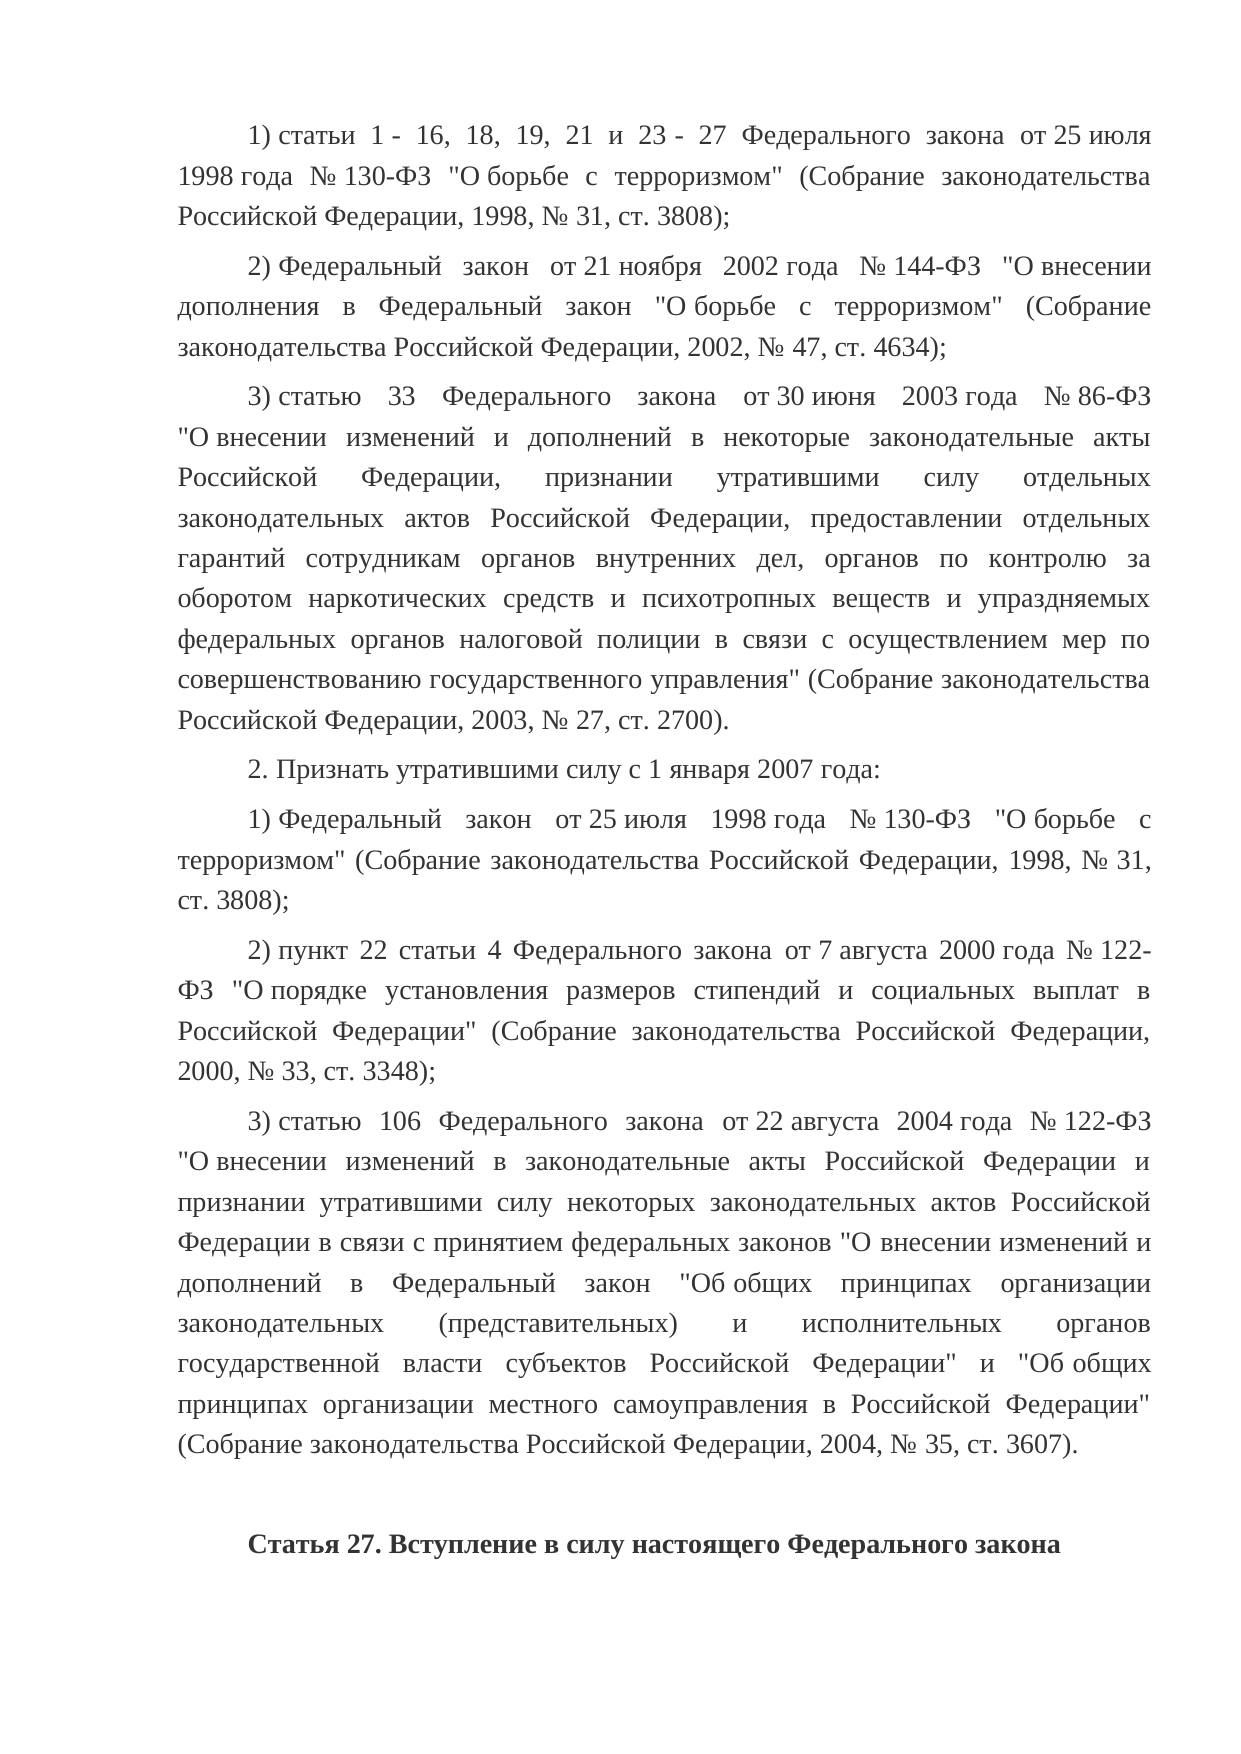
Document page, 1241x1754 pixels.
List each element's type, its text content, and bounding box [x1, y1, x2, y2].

text 2. Признать утратившими силу с 1 января 2007 года: [177, 752, 1152, 785]
text 3) статью 33 Федерального закона от 30 июня 2003 года № 86-ФЗ "О внесении изменений и дополнений в некоторые законодательные акты Российской Федерации, признании утратившими силу отдельных законодательных актов Российской Федерации, предоставлении отдельных гарантий сотрудникам органов внутренних дел, органов по контролю за оборотом наркотических средств и психотропных веществ и упраздняемых федеральных органов налоговой полиции в связи с осуществлением мер по совершенствованию государственного управления" (Собрание законодательства Российской Федерации, 2003, № 27, ст. 2700). [177, 379, 1152, 735]
text 2) пункт 22 статьи 4 Федерального закона от 7 августа 2000 года № 122-ФЗ "О порядке установления размеров стипендий и социальных выплат в Российской Федерации" (Собрание законодательства Российской Федерации, 2000, № 33, ст. 3348); [177, 933, 1152, 1087]
text Статья 27. Вступление в силу настоящего Федерального закона [247, 1527, 1152, 1559]
text 1) Федеральный закон от 25 июля 1998 года № 130-ФЗ "О борьбе с терроризмом" (Собрание законодательства Российской Федерации, 1998, № 31, ст. 3808); [177, 802, 1152, 916]
text 1) статьи 1 - 16, 18, 19, 21 и 23 - 27 Федерального закона от 25 июля 1998 года № 130-ФЗ "О борьбе с терроризмом" (Собрание законодательства Российской Федерации, 1998, № 31, ст. 3808); [177, 118, 1152, 231]
text 2) Федеральный закон от 21 ноября 2002 года № 144-ФЗ "О внесении дополнения в Федеральный закон "О борьбе с терроризмом" (Собрание законодательства Российской Федерации, 2002, № 47, ст. 4634); [177, 249, 1152, 362]
text 3) статью 106 Федерального закона от 22 августа 2004 года № 122-ФЗ "О внесении изменений в законодательные акты Российской Федерации и признании утратившими силу некоторых законодательных актов Российской Федерации в связи с принятием федеральных законов "О внесении изменений и дополнений в Федеральный закон "Об общих принципах организации законодательных (представительных) и исполнительных органов государственной власти субъектов Российской Федерации" и "Об общих принципах организации местного самоуправления в Российской Федерации" (Собрание законодательства Российской Федерации, 2004, № 35, ст. 3607). [177, 1104, 1152, 1460]
